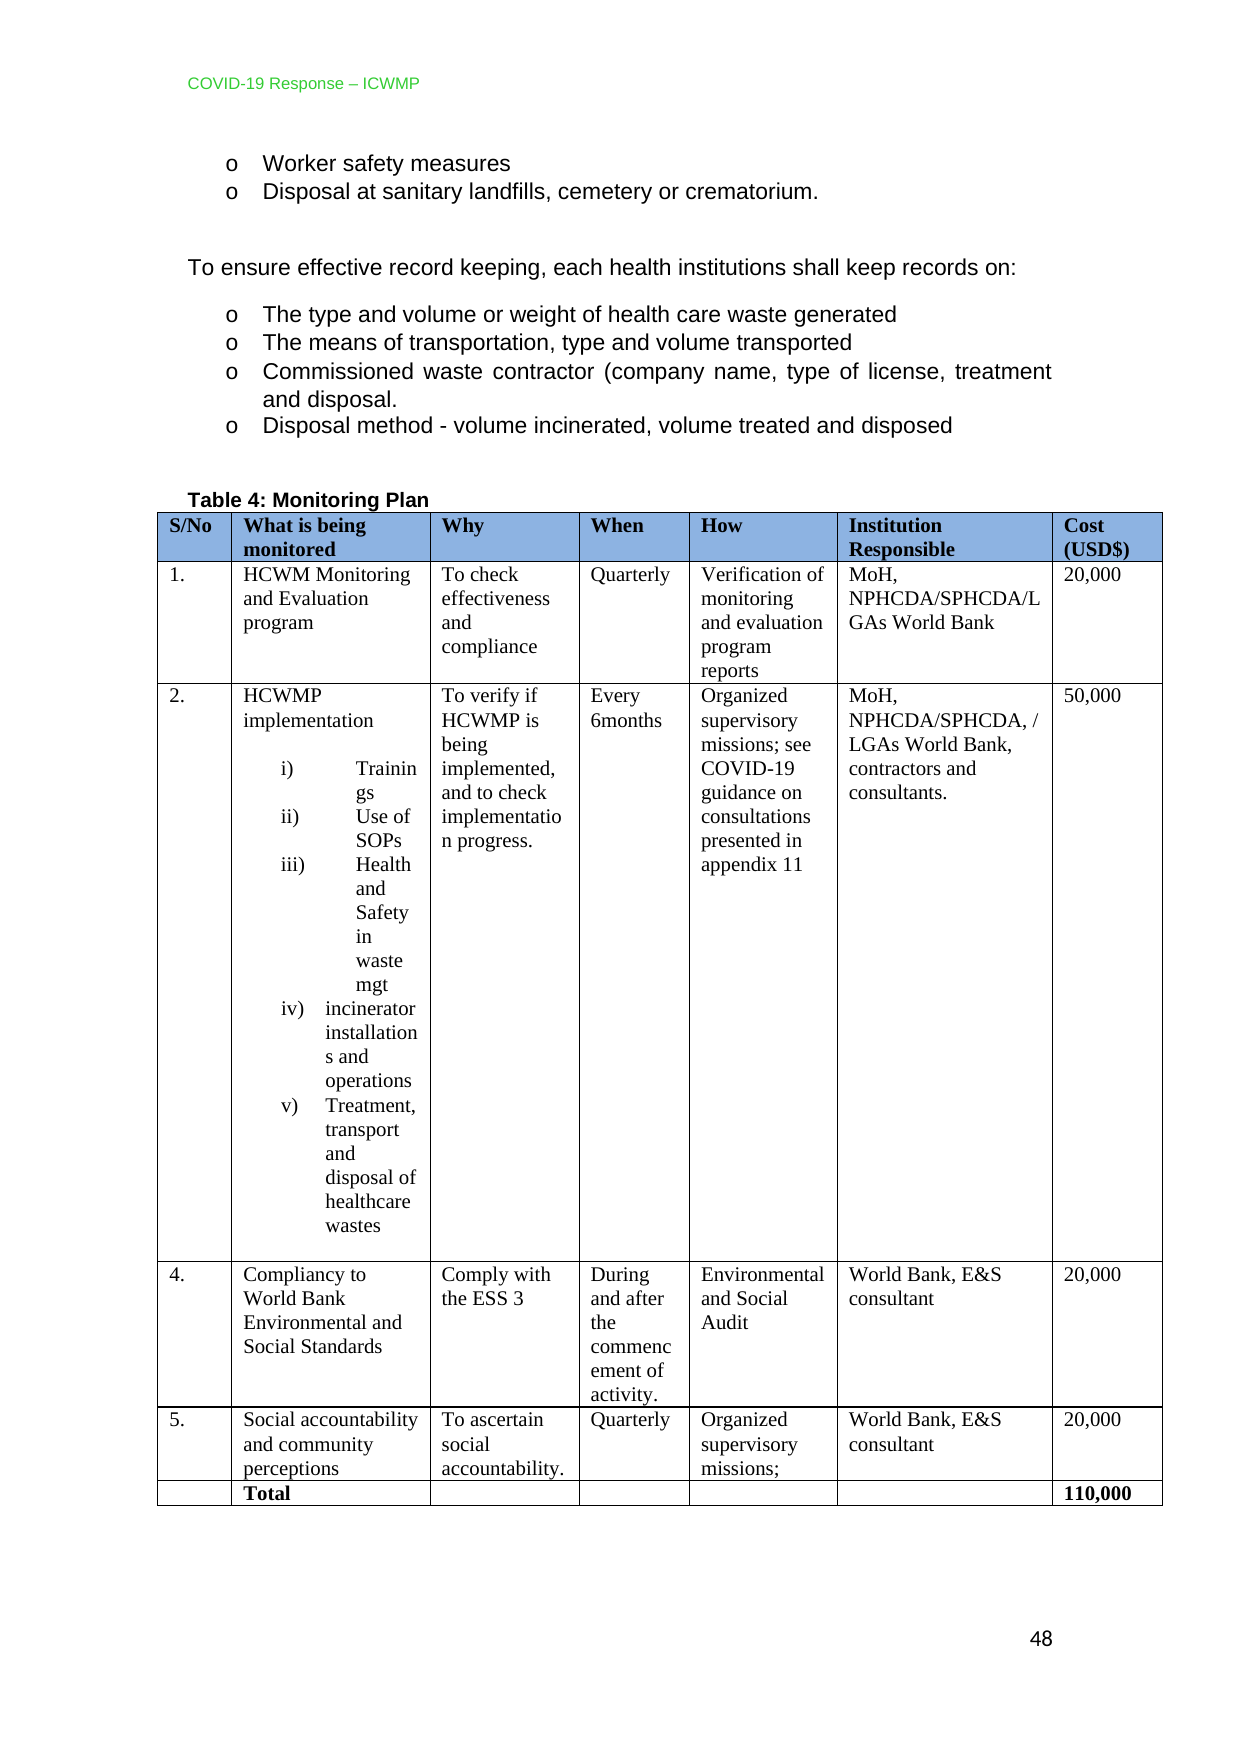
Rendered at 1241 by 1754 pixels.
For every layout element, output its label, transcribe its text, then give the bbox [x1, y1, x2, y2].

table_cell [158, 1481, 231, 1505]
table_cell World Bank, E&S consultant [838, 1408, 1052, 1479]
list Commissioned waste contractor (company name, type of license, treatment and disposal. [225, 358, 1053, 412]
table_cell Organized supervisory missions; [690, 1408, 837, 1479]
table_header Institution Responsible [838, 513, 1052, 561]
table_cell 110,000 [1053, 1481, 1162, 1505]
table_cell During and after the commencement of activity. [580, 1262, 689, 1406]
table_cell 20,000 [1053, 1262, 1162, 1406]
list Worker safety measures [225, 150, 1053, 178]
list Disposal method - volume incinerated, volume treated and disposed [225, 412, 1053, 441]
table_cell 4. [158, 1262, 231, 1406]
list The type and volume or weight of health care waste generated [225, 301, 1053, 329]
table_cell Organized supervisory missions; see COVID-19 guidance on consultations presented in appendix 11 [690, 684, 837, 1261]
table_cell HCWMP implementation Trainings Use of SOPs Health and Safety in waste mgt incinerator installations and operations Treatment, transport and disposal of healthcare wastes [232, 684, 430, 1261]
table_cell [580, 1481, 689, 1505]
table_cell Quarterly [580, 562, 689, 682]
table_cell MoH, NPHCDA/SPHCDA, /LGAs World Bank, contractors and consultants. [838, 684, 1052, 1261]
table_header How [690, 513, 837, 561]
list The means of transportation, type and volume transported [225, 329, 1053, 358]
table_cell 5. [158, 1408, 231, 1479]
table_cell 20,000 [1053, 1408, 1162, 1479]
table_cell Every 6months [580, 684, 689, 1261]
table_header What is being monitored [232, 513, 430, 561]
table_header Cost (USD$) [1053, 513, 1162, 561]
text To ensure effective record keeping, each health institutions shall keep records on: [187, 254, 1053, 280]
table_cell Environmental and Social Audit [690, 1262, 837, 1406]
table_cell To ascertain social accountability. [431, 1408, 579, 1479]
table_cell 50,000 [1053, 684, 1162, 1261]
table_header S/No [158, 513, 231, 561]
table_cell Social accountability and community perceptions [232, 1408, 430, 1479]
list Disposal at sanitary landfills, cemetery or crematorium. [225, 178, 1053, 207]
table_cell [690, 1481, 837, 1505]
text Table 4: Monitoring Plan [187, 488, 1053, 512]
table_cell 2. [158, 684, 231, 1261]
table_header When [580, 513, 689, 561]
table_cell MoH, NPHCDA/SPHCDA/LGAs World Bank [838, 562, 1052, 682]
table_cell Verification of monitoring and evaluation program reports [690, 562, 837, 682]
table_cell 20,000 [1053, 562, 1162, 682]
table_cell Comply with the ESS 3 [431, 1262, 579, 1406]
table_cell 1. [158, 562, 231, 682]
table_cell To check effectiveness and compliance [431, 562, 579, 682]
table_cell World Bank, E&S consultant [838, 1262, 1052, 1406]
table_header Why [431, 513, 579, 561]
table_cell [838, 1481, 1052, 1505]
table_cell Compliancy to World Bank Environmental and Social Standards [232, 1262, 430, 1406]
table_cell [431, 1481, 579, 1505]
table_cell Quarterly [580, 1408, 689, 1479]
table_cell HCWM Monitoring and Evaluation program [232, 562, 430, 682]
table_cell To verify if HCWMP is being implemented, and to check implementation progress. [431, 684, 579, 1261]
table_cell Total [232, 1481, 430, 1505]
